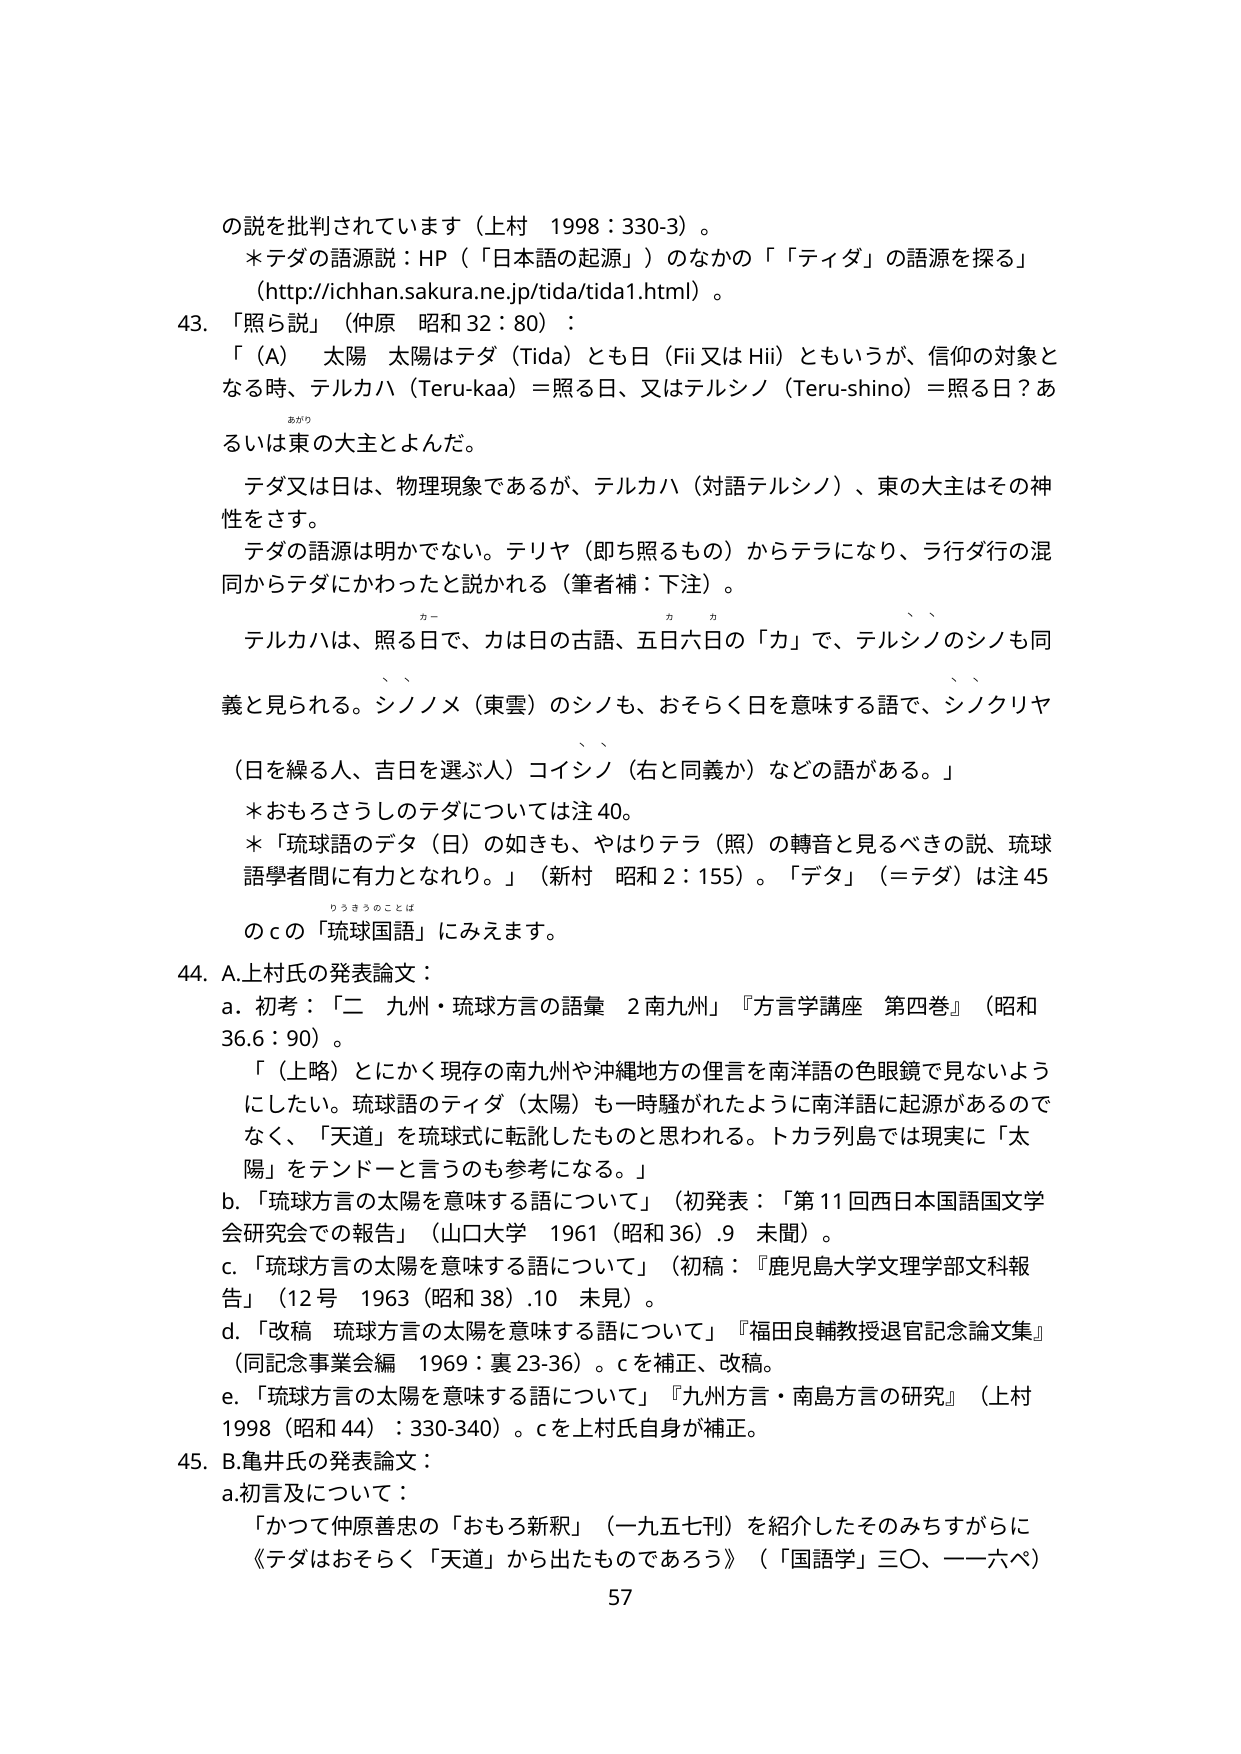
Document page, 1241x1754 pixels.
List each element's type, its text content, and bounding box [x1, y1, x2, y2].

text e. 「琉球方言の太陽を意味する語について」『九州方言・南島方言の研究』（上村 1998（昭和44）：330-340）。cを上村氏自身が補正。 [221, 1379, 1063, 1444]
list a.初言及について： [221, 1476, 1063, 1509]
text d. 「改稿 琉球方言の太陽を意味する語について」『福田良輔教授退官記念論文集』（同記念事業会編 1969：裏23-36）。cを補正、改稿。 [221, 1314, 1063, 1379]
list A.上村氏の発表論文： [177, 956, 1063, 989]
text テダ又は日は、物理現象であるが、テルカハ（対語テルシノ）、東の大主はその神性をさす。 [221, 469, 1063, 534]
list 「照ら説」（仲原 昭和32：80）： [177, 306, 1063, 339]
text ＊「琉球語のデタ（日）の如きも、やはりテラ（照）の轉音と見るべきの説、琉球語學者間に有力となれり。」（新村 昭和2：155）。「デタ」（＝テダ）は注45のcの「」にみえます。 [243, 826, 1063, 956]
text ＊テダの語源説：HP（「日本語の起源」）のなかの「「ティダ」の語源を探る」（http://ichhan.sakura.ne.jp/tida/tida1.html）。 [243, 241, 1063, 306]
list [177, 209, 1063, 241]
text ＊おもろさうしのテダについては注40。 [221, 794, 1063, 826]
text b. 「琉球方言の太陽を意味する語について」（初発表：「第11回西日本国語国文学会研究会での報告」（山口大学 1961（昭和36）.9 未聞）。 [221, 1184, 1063, 1249]
text a．初考：「二 九州・琉球方言の語彙 2南九州」『方言学講座 第四巻』（昭和36.6：90）。 [221, 989, 1063, 1054]
text テルカハは、照るで、カは日の古語、五六の「カ」で、テルのシノも同義と見られる。ノメ（東雲）のシノも、おそらく日を意味する語で、クリヤ（日を繰る人、吉日を選ぶ人）コイ（右と同義か）などの語がある。」 [221, 599, 1063, 794]
text 「（上略）とにかく現存の南九州や沖縄地方の俚言を南洋語の色眼鏡で見ないようにしたい。琉球語のティダ（太陽）も一時騒がれたように南洋語に起源があるのでなく、「天道」を琉球式に転訛したものと思われる。トカラ列島では現実に「太陽」をテンドーと言うのも参考になる。」 [243, 1054, 1063, 1184]
list 「（A） 太陽 太陽はテダ（Tida）とも日（Fii又はHii）ともいうが、信仰の対象となる時、テルカハ（Teru-kaa）＝照る日、又はテルシノ（Teru-shino）＝照る日？あるいはの大主とよんだ。 [221, 339, 1063, 469]
list B.亀井氏の発表論文： [177, 1444, 1063, 1476]
text c. 「琉球方言の太陽を意味する語について」（初稿：『鹿児島大学文理学部文科報告」（12号 1963（昭和38）.10 未見）。 [221, 1249, 1063, 1314]
text テダの語源は明かでない。テリヤ（即ち照るもの）からテラになり、ラ行ダ行の混同からテダにかわったと説かれる（筆者補：下注）。 [221, 534, 1063, 599]
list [243, 1509, 1063, 1574]
